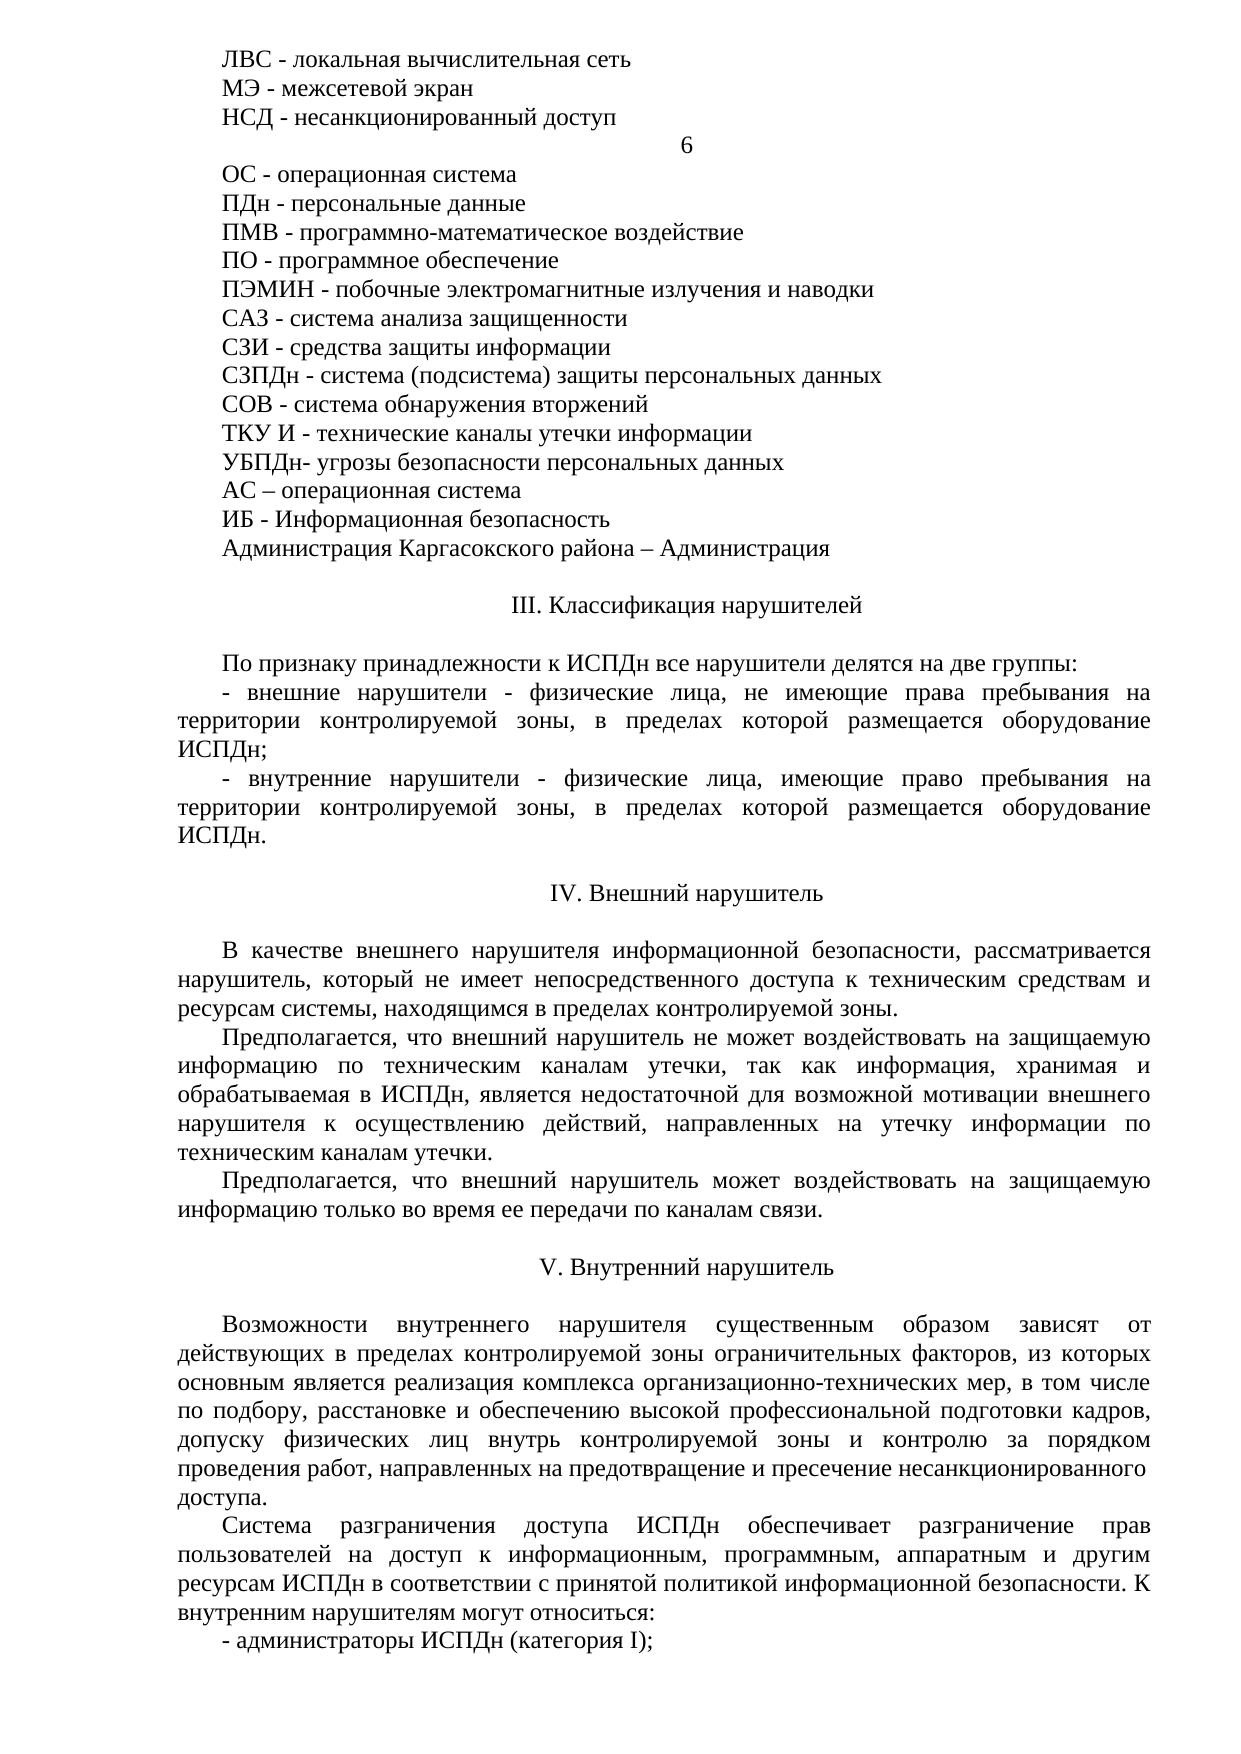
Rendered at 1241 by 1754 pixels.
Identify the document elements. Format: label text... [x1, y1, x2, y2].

text УБПДн- угрозы безопасности персональных данных [177, 447, 1152, 476]
text В качестве внешнего нарушителя информационной безопасности, рассматривается нарушитель, который не имеет непосредственного доступа к техническим средствам и ресурсам системы, находящимся в пределах контролируемой зоны. [177, 936, 1152, 1022]
text ПДн - персональные данные [177, 188, 1152, 217]
text Система разграничения доступа ИСПДн обеспечивает разграничение прав пользователей на доступ к информационным, программным, аппаратным и другим ресурсам ИСПДн в соответствии с принятой политикой информационной безопасности. К внутренним нарушителям могут относиться: [177, 1511, 1152, 1626]
text АС – операционная система [177, 476, 1152, 504]
subtitle III. Классификация нарушителей [177, 591, 1152, 619]
text Предполагается, что внешний нарушитель не может воздействовать на защищаемую информацию по техническим каналам утечки, так как информация, хранимая и обрабатываемая в ИСПДн, является недостаточной для возможной мотивации внешнего нарушителя к осуществлению действий, направленных на утечку информации по техническим каналам утечки. [177, 1022, 1152, 1166]
text 6 [177, 131, 1152, 159]
text доступа. [177, 1482, 1152, 1511]
text САЗ - система анализа защищенности [177, 303, 1152, 332]
text - администраторы ИСПДн (категория I); [177, 1626, 1152, 1654]
text СЗИ - средства защиты информации [177, 332, 1152, 361]
text По признаку принадлежности к ИСПДн все нарушители делятся на две группы: [177, 648, 1152, 677]
text ПМВ - программно-математическое воздействие [177, 217, 1152, 246]
subtitle IV. Внешний нарушитель [177, 878, 1152, 907]
text ПЭМИН - побочные электромагнитные излучения и наводки [177, 274, 1152, 303]
text НСД - несанкционированный доступ [177, 102, 1152, 131]
text ТКУ И - технические каналы утечки информации [177, 418, 1152, 447]
text Предполагается, что внешний нарушитель может воздействовать на защищаемую информацию только во время ее передачи по каналам связи. [177, 1166, 1152, 1223]
text МЭ - межсетевой экран [177, 73, 1152, 102]
text ПО - программное обеспечение [177, 246, 1152, 274]
text - внешние нарушители - физические лица, не имеющие права пребывания на территории контролируемой зоны, в пределах которой размещается оборудование ИСПДн; [177, 677, 1152, 763]
text ИБ - Информационная безопасность [177, 504, 1152, 533]
text Администрация Каргасокского района – Администрация [177, 533, 1152, 562]
text СЗПДн - система (подсистема) защиты персональных данных [177, 361, 1152, 389]
text СОВ - система обнаружения вторжений [177, 389, 1152, 418]
text ОС - операционная система [177, 159, 1152, 188]
text - внутренние нарушители - физические лица, имеющие право пребывания на территории контролируемой зоны, в пределах которой размещается оборудование ИСПДн. [177, 763, 1152, 849]
text ЛВС - локальная вычислительная сеть [177, 44, 1152, 73]
text Возможности внутреннего нарушителя существенным образом зависят от действующих в пределах контролируемой зоны ограничительных факторов, из которых основным является реализация комплекса организационно-технических мер, в том числе по подбору, расстановке и обеспечению высокой профессиональной подготовки кадров, допуску физических лиц внутрь контролируемой зоны и контролю за порядком проведения работ, направленных на предотвращение и пресечение несанкционированного [177, 1309, 1152, 1482]
subtitle V. Внутренний нарушитель [177, 1252, 1152, 1281]
